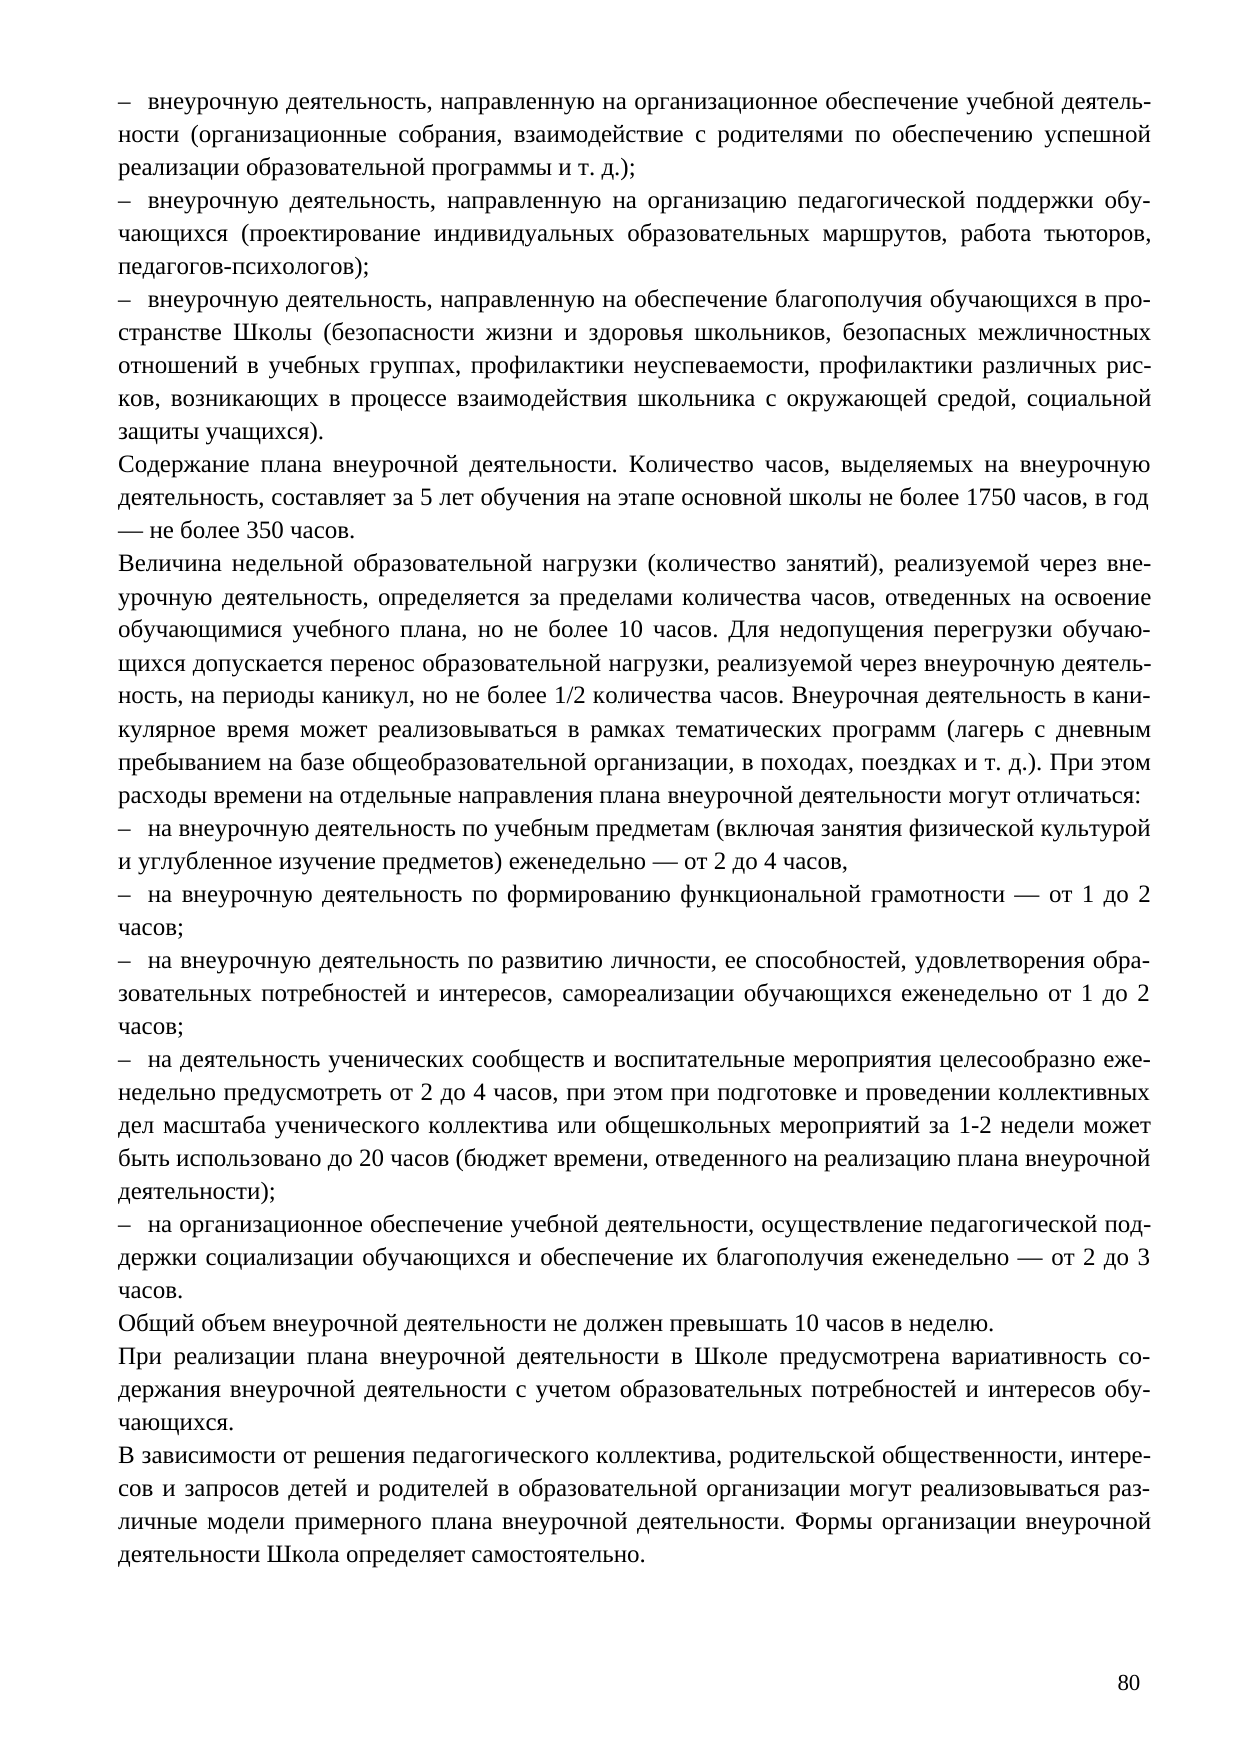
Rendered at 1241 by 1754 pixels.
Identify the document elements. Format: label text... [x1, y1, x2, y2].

list на внеурочную деятельность по учебным предметам (включая занятия физической культурой и углубленное изучение предметов) еженедельно — от 2 до 4 часов, [118, 813, 1152, 874]
list на внеурочную деятельность по формированию функциональной грамотности — от 1 до 2 часов; [118, 879, 1152, 941]
text В зависимости от решения педагогического коллектива, родительской общественности, интере- сов и запросов детей и родителей в образовательной организации могут реализовываться раз- личные модели примерного плана внеурочной деятельности. Формы организации внеурочной деятельности Школа определяет самостоятельно. [118, 1440, 1152, 1568]
list на внеурочную деятельность по развитию личности, ее способностей, удовлетворения обра- зовательных потребностей и интересов, самореализации обучающихся еженедельно от 1 до 2 часов; [118, 945, 1151, 1040]
text При реализации плана внеурочной деятельности в Школе предусмотрена вариативность со- держания внеурочной деятельности с учетом образовательных потребностей и интересов обу- чающихся. [118, 1341, 1152, 1436]
list на деятельность ученических сообществ и воспитательные мероприятия целесообразно еже- недельно предусмотреть от 2 до 4 часов, при этом при подготовке и проведении коллективных дел масштаба ученического коллектива или общешкольных мероприятий за 1-2 недели может быть использовано до 20 часов (бюджет времени, отведенного на реализацию плана внеурочной деятельности); [118, 1044, 1152, 1205]
list не более 350 часов. [118, 516, 1180, 544]
text Величина недельной образовательной нагрузки (количество занятий), реализуемой через вне- урочную деятельность, определяется за пределами количества часов, отведенных на освоение обучающимися учебного плана, но не более 10 часов. Для недопущения перегрузки обучаю- щихся допускается перенос образовательной нагрузки, реализуемой через внеурочную деятель- ность, на периоды каникул, но не более 1/2 количества часов. Внеурочная деятельность в кани- кулярное время может реализовываться в рамках тематических программ (лагерь с дневным пребыванием на базе общеобразовательной организации, в походах, поездках и т. д.). При этом расходы времени на отдельные направления плана внеурочной деятельности могут отличаться: [118, 548, 1152, 808]
text Содержание плана внеурочной деятельности. Количество часов, выделяемых на внеурочную деятельность, составляет за 5 лет обучения на этапе основной школы не более 1750 часов, в год [118, 449, 1152, 511]
list внеурочную деятельность, направленную на организационное обеспечение учебной деятель- ности (организационные собрания, взаимодействие с родителями по обеспечению успешной реализации образовательной программы и т. д.); [118, 86, 1152, 181]
text Общий объем внеурочной деятельности не должен превышать 10 часов в неделю. [118, 1308, 1180, 1337]
list на организационное обеспечение учебной деятельности, осуществление педагогической под- держки социализации обучающихся и обеспечение их благополучия еженедельно — от 2 до 3 часов. [118, 1209, 1152, 1304]
list внеурочную деятельность, направленную на обеспечение благополучия обучающихся в про- странстве Школы (безопасности жизни и здоровья школьников, безопасных межличностных отношений в учебных группах, профилактики неуспеваемости, профилактики различных рис- ков, возникающих в процессе взаимодействия школьника с окружающей средой, социальной защиты учащихся). [118, 284, 1152, 445]
list внеурочную деятельность, направленную на организацию педагогической поддержки обу- чающихся (проектирование индивидуальных образовательных маршрутов, работа тьюторов, педагогов-психологов); [118, 185, 1152, 280]
